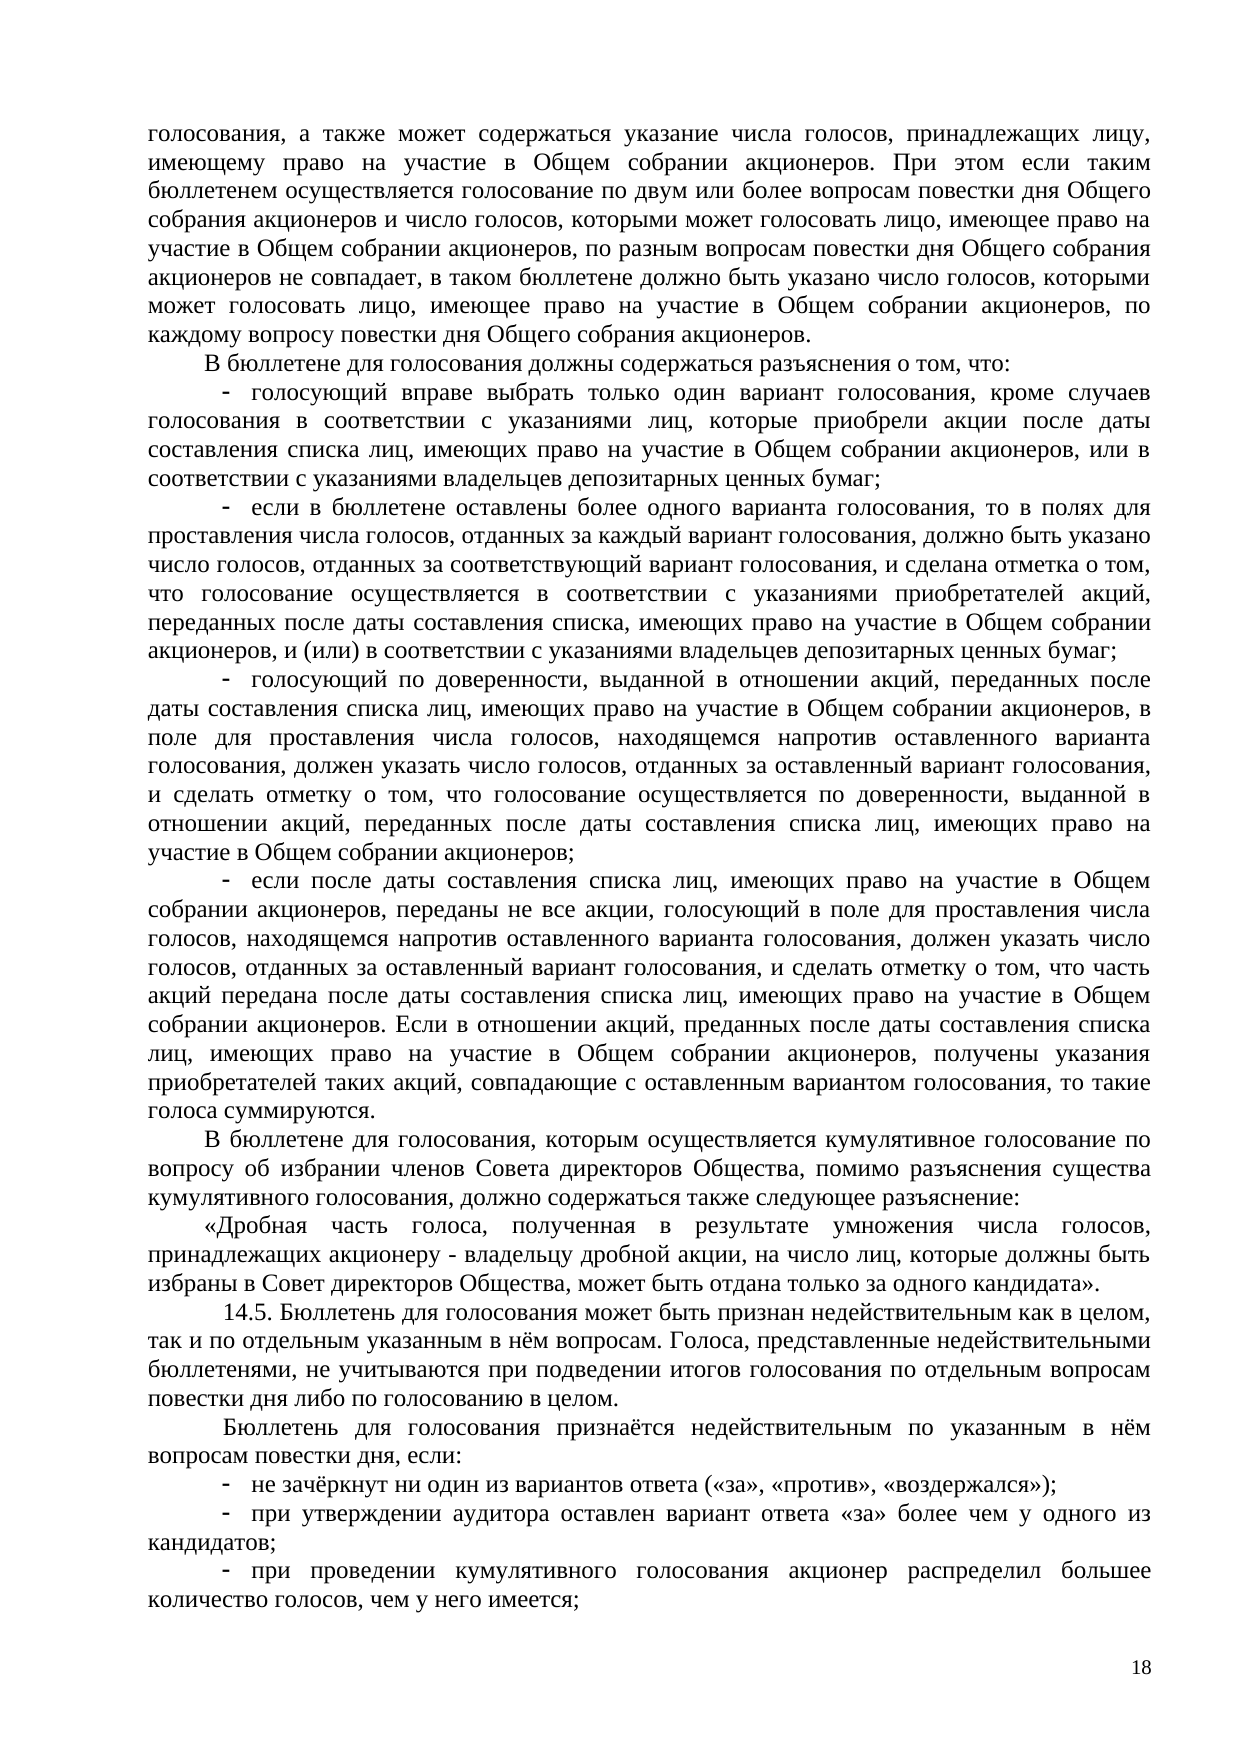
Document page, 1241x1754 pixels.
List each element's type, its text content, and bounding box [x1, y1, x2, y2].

text Бюллетень для голосования признаётся недействительным по указанным в нём вопросам повестки дня, если: [148, 1412, 1152, 1469]
list не зачёркнут ни один из вариантов ответа («за», «против», «воздержался»); [148, 1469, 1152, 1498]
list если в бюллетене оставлены более одного варианта голосования, то в полях для проставления числа голосов, отданных за каждый вариант голосования, должно быть указано число голосов, отданных за соответствующий вариант голосования, и сделана отметка о том, что голосование осуществляется в соответствии с указаниями приобретателей акций, переданных после даты составления списка, имеющих право на участие в Общем собрании акционеров, и (или) в соответствии с указаниями владельцев депозитарных ценных бумаг; [148, 492, 1152, 664]
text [148, 118, 1152, 348]
text 14.5. Бюллетень для голосования может быть признан недействительным как в целом, так и по отдельным указанным в нём вопросам. Голоса, представленные недействительными бюллетенями, не учитываются при подведении итогов голосования по отдельным вопросам повестки дня либо по голосованию в целом. [148, 1297, 1152, 1412]
text В бюллетене для голосования, которым осуществляется кумулятивное голосование по вопросу об избрании членов Совета директоров Общества, помимо разъяснения существа кумулятивного голосования, должно содержаться также следующее разъяснение: [148, 1124, 1152, 1211]
text «Дробная часть голоса, полученная в результате умножения числа голосов, принадлежащих акционеру - владельцу дробной акции, на число лиц, которые должны быть избраны в Совет директоров Общества, может быть отдана только за одного кандидата». [148, 1211, 1152, 1297]
list при проведении кумулятивного голосования акционер распределил большее количество голосов, чем у него имеется; [148, 1556, 1152, 1613]
list голосующий по доверенности, выданной в отношении акций, переданных после даты составления списка лиц, имеющих право на участие в Общем собрании акционеров, в поле для проставления числа голосов, находящемся напротив оставленного варианта голосования, должен указать число голосов, отданных за оставленный вариант голосования, и сделать отметку о том, что голосование осуществляется по доверенности, выданной в отношении акций, переданных после даты составления списка лиц, имеющих право на участие в Общем собрании акционеров; [148, 664, 1152, 866]
text В бюллетене для голосования должны содержаться разъяснения о том, что: [148, 348, 1152, 377]
list голосующий вправе выбрать только один вариант голосования, кроме случаев голосования в соответствии с указаниями лиц, которые приобрели акции после даты составления списка лиц, имеющих право на участие в Общем собрании акционеров, или в соответствии с указаниями владельцев депозитарных ценных бумаг; [148, 377, 1152, 492]
list если после даты составления списка лиц, имеющих право на участие в Общем собрании акционеров, переданы не все акции, голосующий в поле для проставления числа голосов, находящемся напротив оставленного варианта голосования, должен указать число голосов, отданных за оставленный вариант голосования, и сделать отметку о том, что часть акций передана после даты составления списка лиц, имеющих право на участие в Общем собрании акционеров. Если в отношении акций, преданных после даты составления списка лиц, имеющих право на участие в Общем собрании акционеров, получены указания приобретателей таких акций, совпадающие с оставленным вариантом голосования, то такие голоса суммируются. [148, 866, 1152, 1124]
list при утверждении аудитора оставлен вариант ответа «за» более чем у одного из кандидатов; [148, 1498, 1152, 1556]
